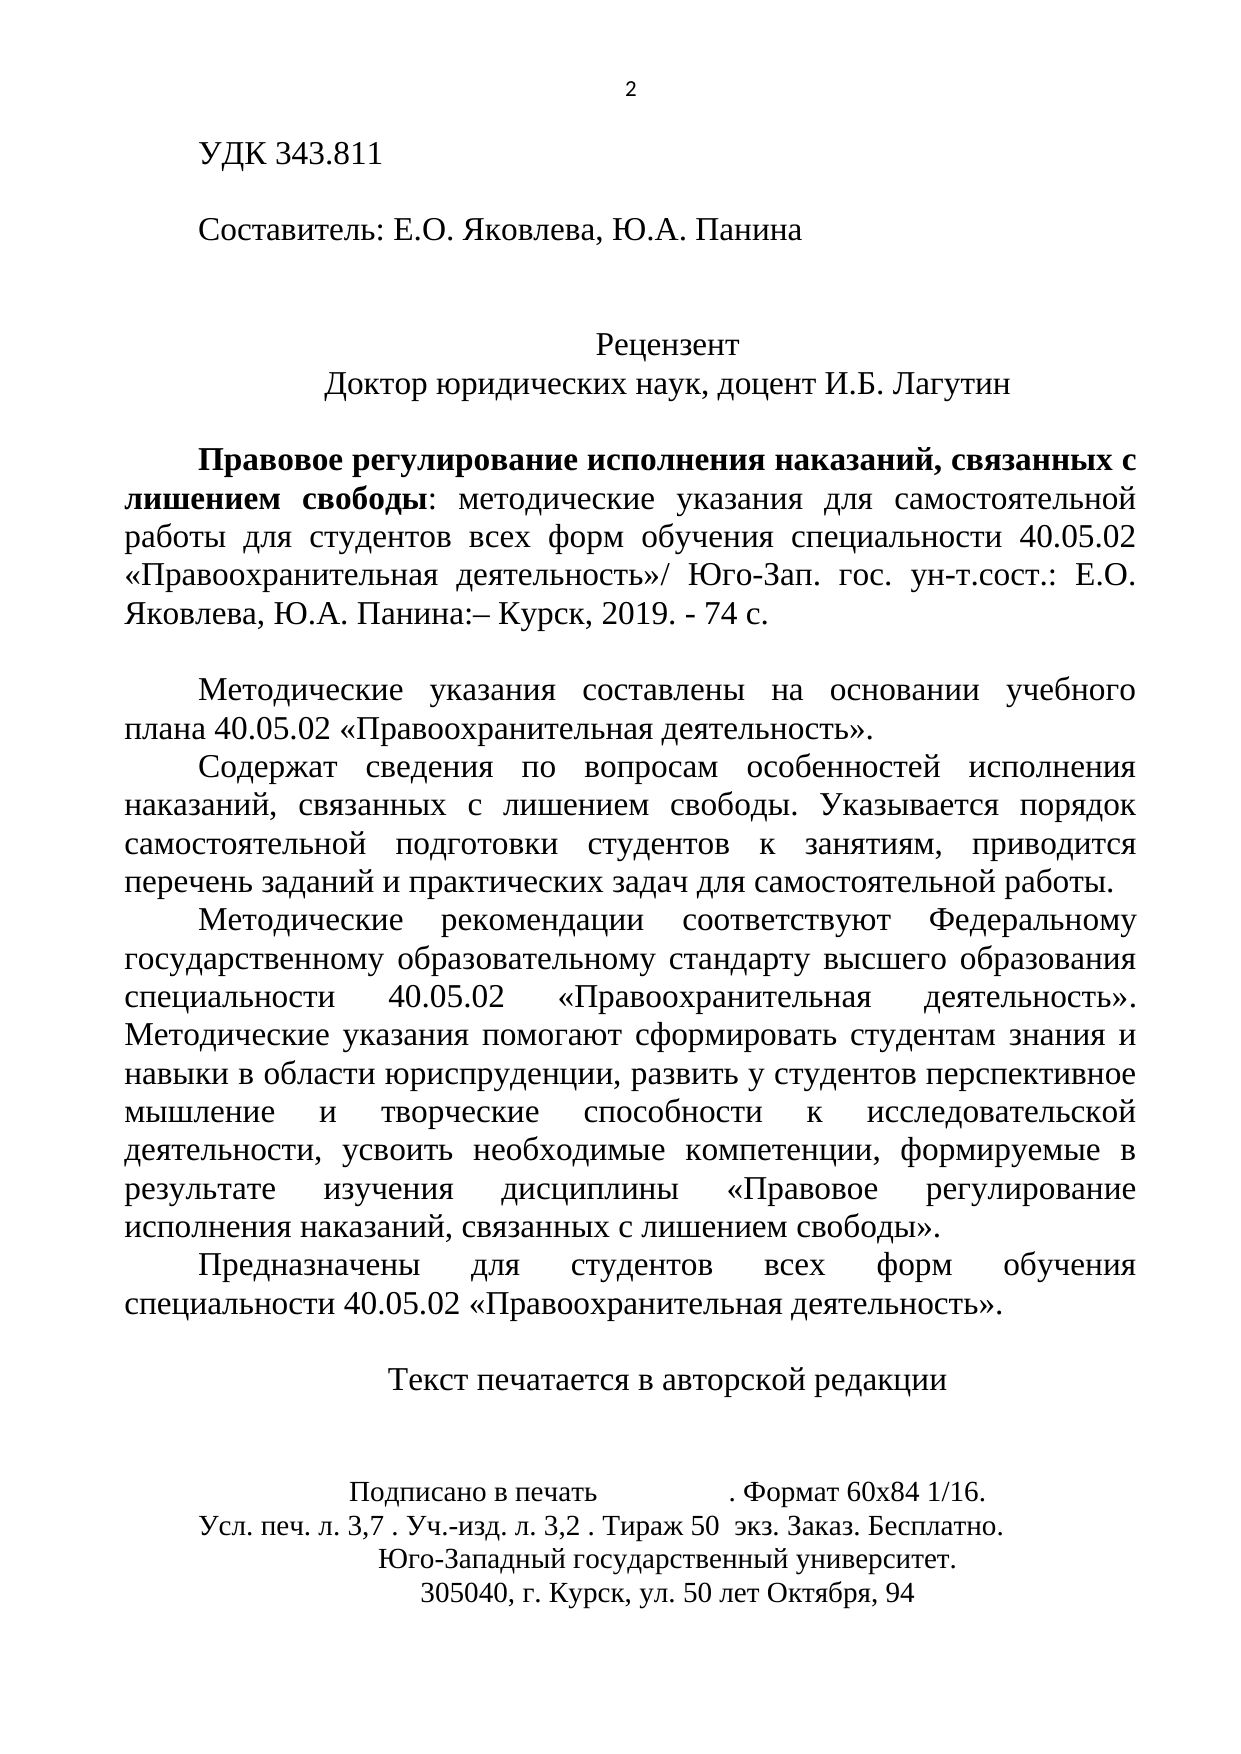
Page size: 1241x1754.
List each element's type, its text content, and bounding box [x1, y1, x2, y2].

text Доктор юридических наук, доцент И.Б. Лагутин [124, 363, 1137, 401]
text Подписано в печать . Формат 60х84 1/16. [124, 1474, 1137, 1508]
text 305040, г. Курск, ул. 50 лет Октября, 94 [124, 1575, 1137, 1609]
text Методические рекомендации соответствуют Федеральному государственному образовательному стандарту высшего образования специальности 40.05.02 «Правоохранительная деятельность». Методические указания помогают сформировать студентам знания и навыки в области юриспруденции, развить у студентов перспективное мышление и творческие способности к исследовательской деятельности, усвоить необходимые компетенции, формируемые в результате изучения дисциплины «Правовое регулирование исполнения наказаний, связанных с лишением свободы». [124, 899, 1137, 1244]
text Методические указания составлены на основании учебного плана 40.05.02 «Правоохранительная деятельность». [124, 669, 1137, 746]
text Правовое регулирование исполнения наказаний, связанных с лишением свободы: методические указания для самостоятельной работы для студентов всех форм обучения специальности 40.05.02 «Правоохранительная деятельность»/ Юго-Зап. гос. ун-т.сост.: Е.О. Яковлева, Ю.А. Панина:– Курск, 2019. - 74 с. [124, 439, 1137, 631]
text Текст печатается в авторской редакции [124, 1359, 1137, 1398]
text Юго-Западный государственный университет. [124, 1542, 1137, 1575]
text Рецензент [124, 324, 1137, 363]
text Усл. печ. л. 3,7 . Уч.-изд. л. 3,2 . Тираж 50 экз. Заказ. Бесплатно. [124, 1508, 1137, 1542]
text Содержат сведения по вопросам особенностей исполнения наказаний, связанных с лишением свободы. Указывается порядок самостоятельной подготовки студентов к занятиям, приводится перечень заданий и практических задач для самостоятельной работы. [124, 746, 1137, 899]
text УДК 343.811 [124, 133, 1137, 171]
text Составитель: Е.О. Яковлева, Ю.А. Панина [124, 209, 1137, 248]
text Предназначены для студентов всех форм обучения специальности 40.05.02 «Правоохранительная деятельность». [124, 1244, 1137, 1321]
